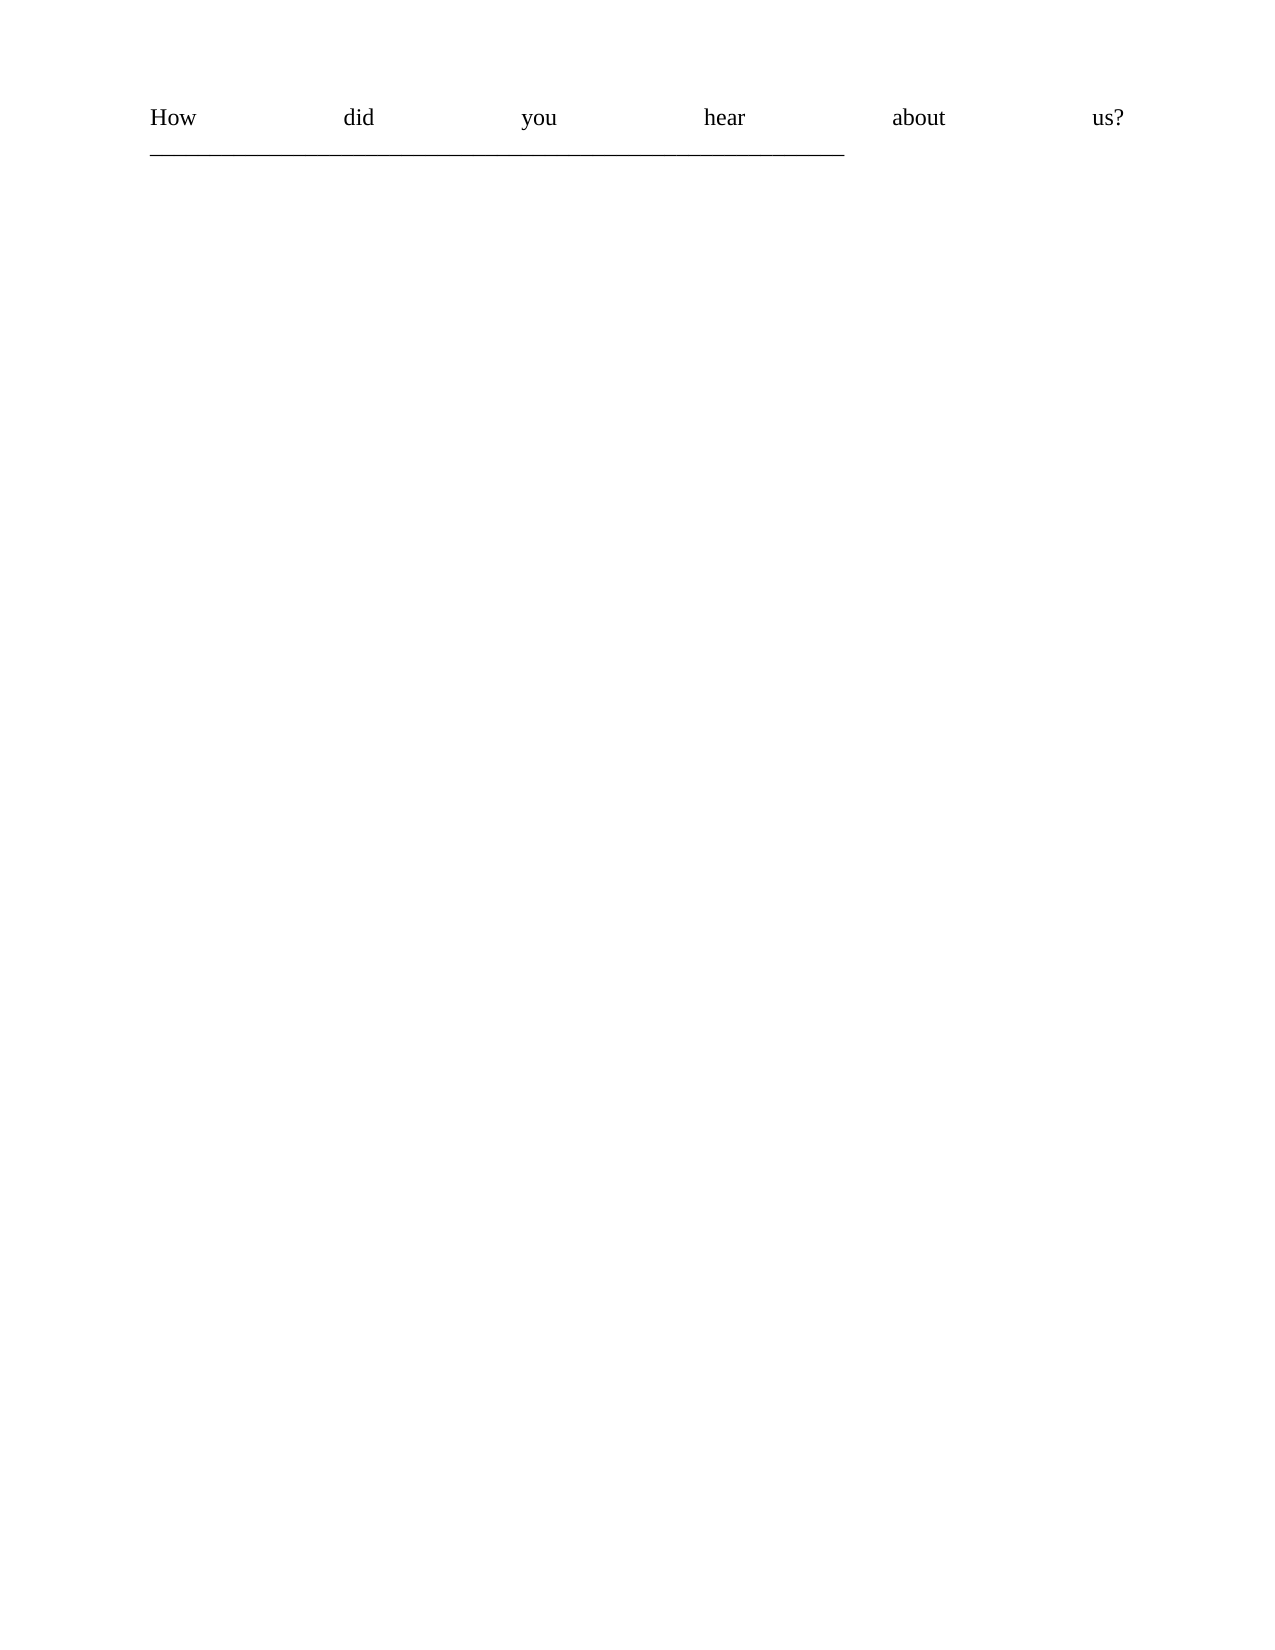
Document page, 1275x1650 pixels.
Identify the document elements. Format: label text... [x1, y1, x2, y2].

text How did you hear about us? __________________________________________________________ [150, 103, 1125, 158]
